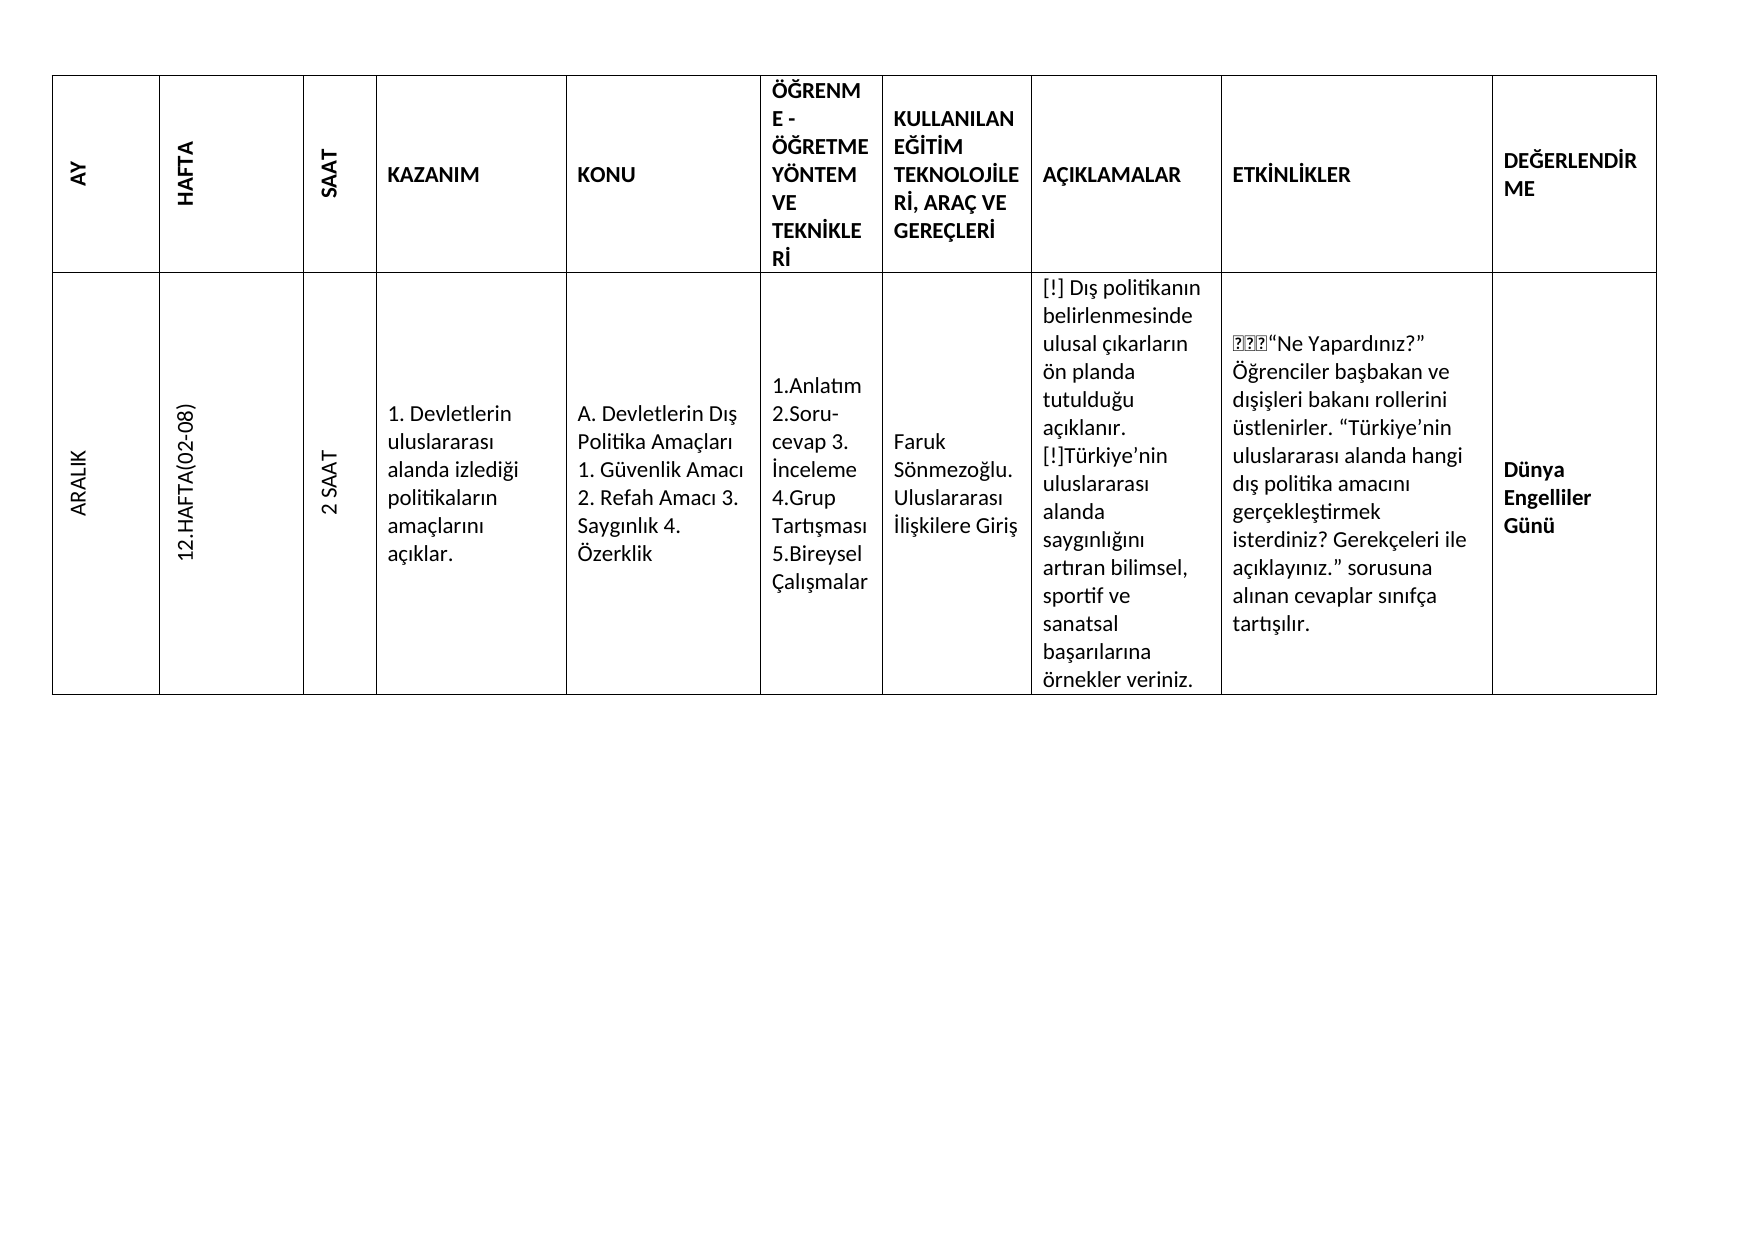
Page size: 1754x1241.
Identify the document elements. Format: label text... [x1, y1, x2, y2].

table_header HAFTA [160, 76, 303, 272]
table_cell 2 SAAT [304, 273, 376, 693]
table_header AY [53, 76, 159, 272]
table_cell [!] Dış politikanın belirlenmesinde ulusal çıkarların ön planda tutulduğu açıklanır. [!]Türkiye’nin uluslararası alanda saygınlığını artıran bilimsel, sportif ve sanatsal başarılarına örnekler veriniz. [1032, 273, 1221, 693]
table_header KULLANILAN EĞİTİM TEKNOLOJİLERİ, ARAÇ VE GEREÇLERİ [883, 76, 1031, 272]
table_header KONU [567, 76, 760, 272]
table_cell Dünya Engelliler Günü [1493, 273, 1656, 693]
table_header SAAT [304, 76, 376, 272]
table_cell Faruk Sönmezoğlu. Uluslararası İlişkilere Giriş [883, 273, 1031, 693]
table_cell 1.Anlatım 2.Soru-cevap 3. İnceleme 4.Grup Tartışması 5.Bireysel Çalışmalar [761, 273, 882, 693]
table_cell 􀁶􀀫“Ne Yapardınız?” Öğrenciler başbakan ve dışişleri bakanı rollerini üstlenirler. “Türkiye’nin uluslararası alanda hangi dış politika amacını gerçekleştirmek isterdiniz? Gerekçeleri ile açıklayınız.” sorusuna alınan cevaplar sınıfça tartışılır. [1222, 273, 1492, 693]
table_cell 1. Devletlerin uluslararası alanda izlediği politikaların amaçlarını açıklar. [377, 273, 566, 693]
table_cell ARALIK [53, 273, 159, 693]
table_header ÖĞRENME - ÖĞRETME YÖNTEM VE TEKNİKLERİ [761, 76, 882, 272]
table_header ETKİNLİKLER [1222, 76, 1492, 272]
table_cell 12.HAFTA(02-08) [160, 273, 303, 693]
table_header KAZANIM [377, 76, 566, 272]
table_header DEĞERLENDİRME [1493, 76, 1656, 272]
table_cell A. Devletlerin Dış Politika Amaçları 1. Güvenlik Amacı 2. Refah Amacı 3. Saygınlık 4. Özerklik [567, 273, 760, 693]
table_header AÇIKLAMALAR [1032, 76, 1221, 272]
